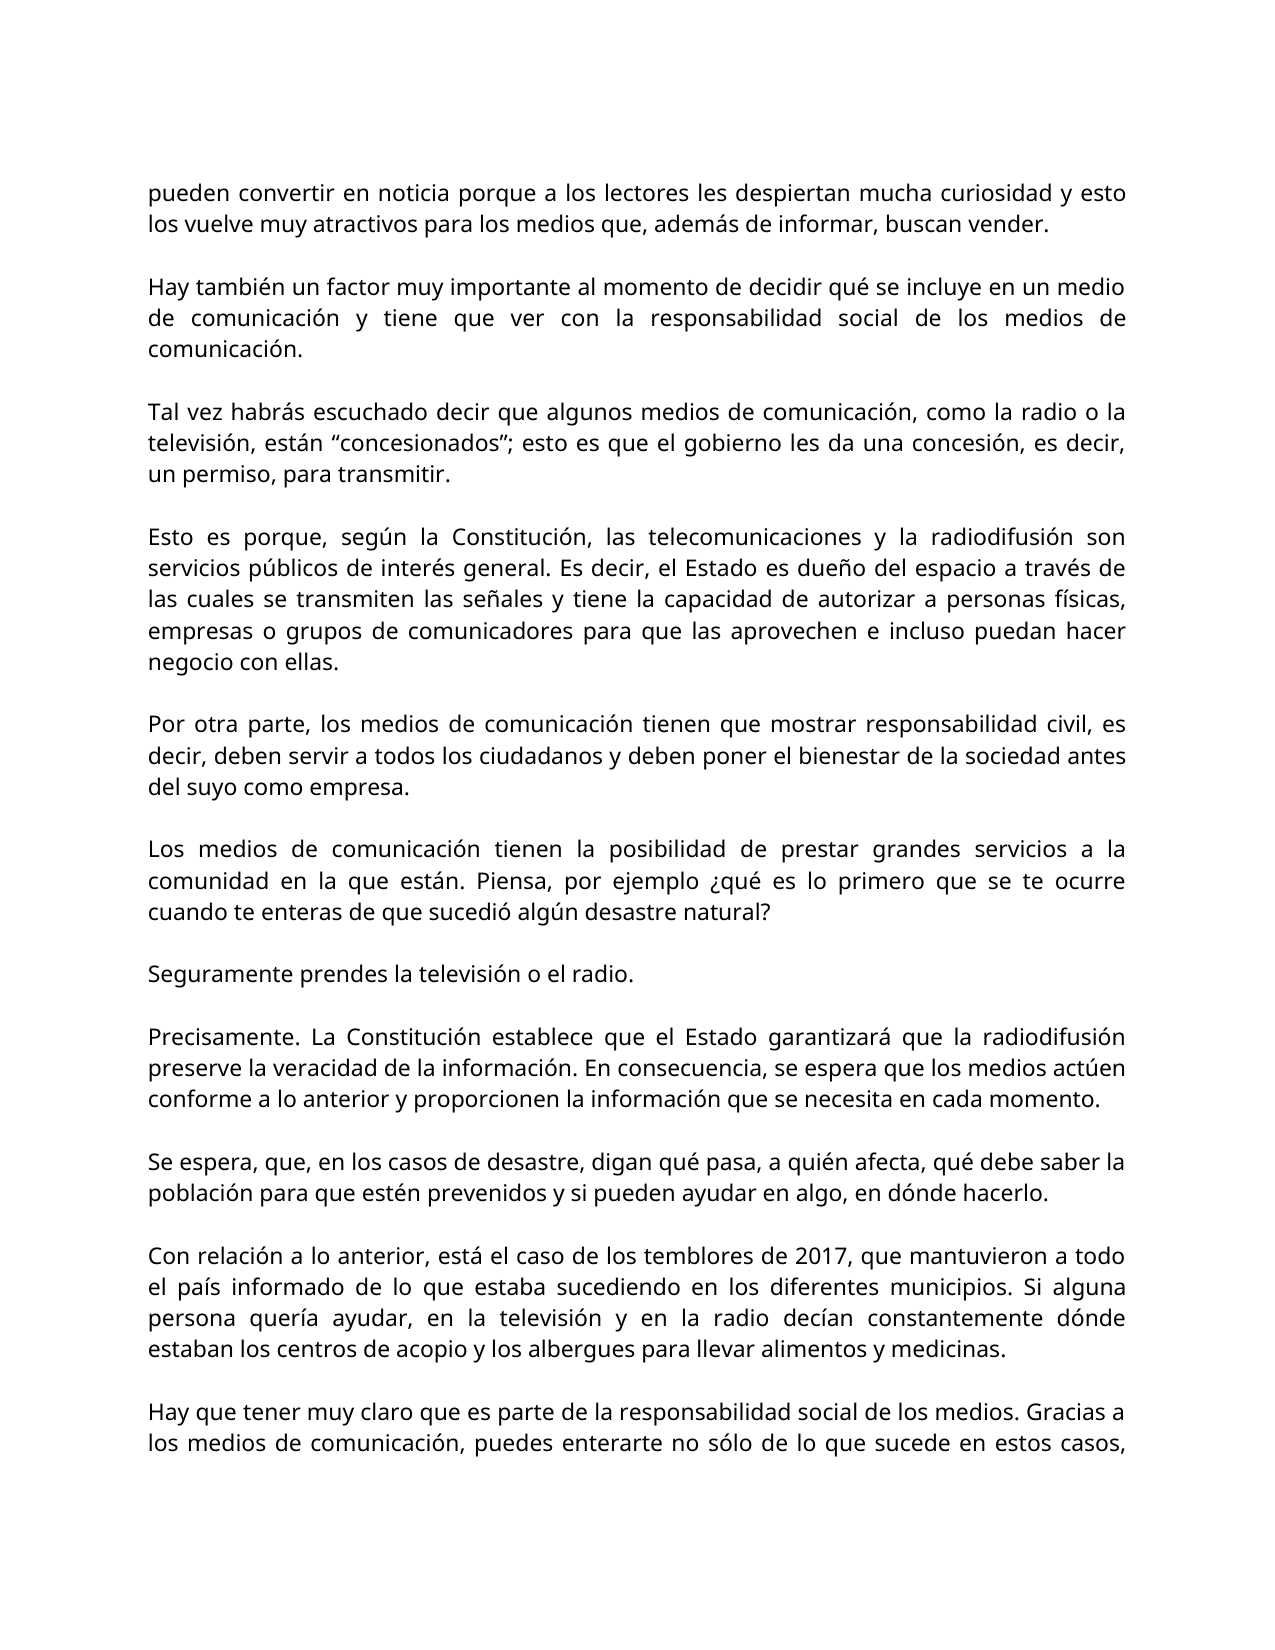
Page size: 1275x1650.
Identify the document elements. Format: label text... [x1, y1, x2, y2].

text Se espera, que, en los casos de desastre, digan qué pasa, a quién afecta, qué debe saber la población para que estén prevenidos y si pueden ayudar en algo, en dónde hacerlo. [148, 1146, 1127, 1208]
text Por otra parte, los medios de comunicación tienen que mostrar responsabilidad civil, es decir, deben servir a todos los ciudadanos y deben poner el bienestar de la sociedad antes del suyo como empresa. [148, 708, 1127, 802]
text Con relación a lo anterior, está el caso de los temblores de 2017, que mantuvieron a todo el país informado de lo que estaba sucediendo en los diferentes municipios. Si alguna persona quería ayudar, en la televisión y en la radio decían constantemente dónde estaban los centros de acopio y los albergues para llevar alimentos y medicinas. [148, 1240, 1127, 1365]
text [148, 1396, 1127, 1458]
text Seguramente prendes la televisión o el radio. [148, 958, 1127, 990]
text Tal vez habrás escuchado decir que algunos medios de comunicación, como la radio o la televisión, están “concesionados”; esto es que el gobierno les da una concesión, es decir, un permiso, para transmitir. [148, 396, 1127, 490]
text Hay también un factor muy importante al momento de decidir qué se incluye en un medio de comunicación y tiene que ver con la responsabilidad social de los medios de comunicación. [148, 271, 1127, 365]
text Los medios de comunicación tienen la posibilidad de prestar grandes servicios a la comunidad en la que están. Piensa, por ejemplo ¿qué es lo primero que se te ocurre cuando te enteras de que sucedió algún desastre natural? [148, 833, 1127, 927]
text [148, 177, 1127, 240]
text Esto es porque, según la Constitución, las telecomunicaciones y la radiodifusión son servicios públicos de interés general. Es decir, el Estado es dueño del espacio a través de las cuales se transmiten las señales y tiene la capacidad de autorizar a personas físicas, empresas o grupos de comunicadores para que las aprovechen e incluso puedan hacer negocio con ellas. [148, 521, 1127, 677]
text Precisamente. La Constitución establece que el Estado garantizará que la radiodifusión preserve la veracidad de la información. En consecuencia, se espera que los medios actúen conforme a lo anterior y proporcionen la información que se necesita en cada momento. [148, 1021, 1127, 1115]
